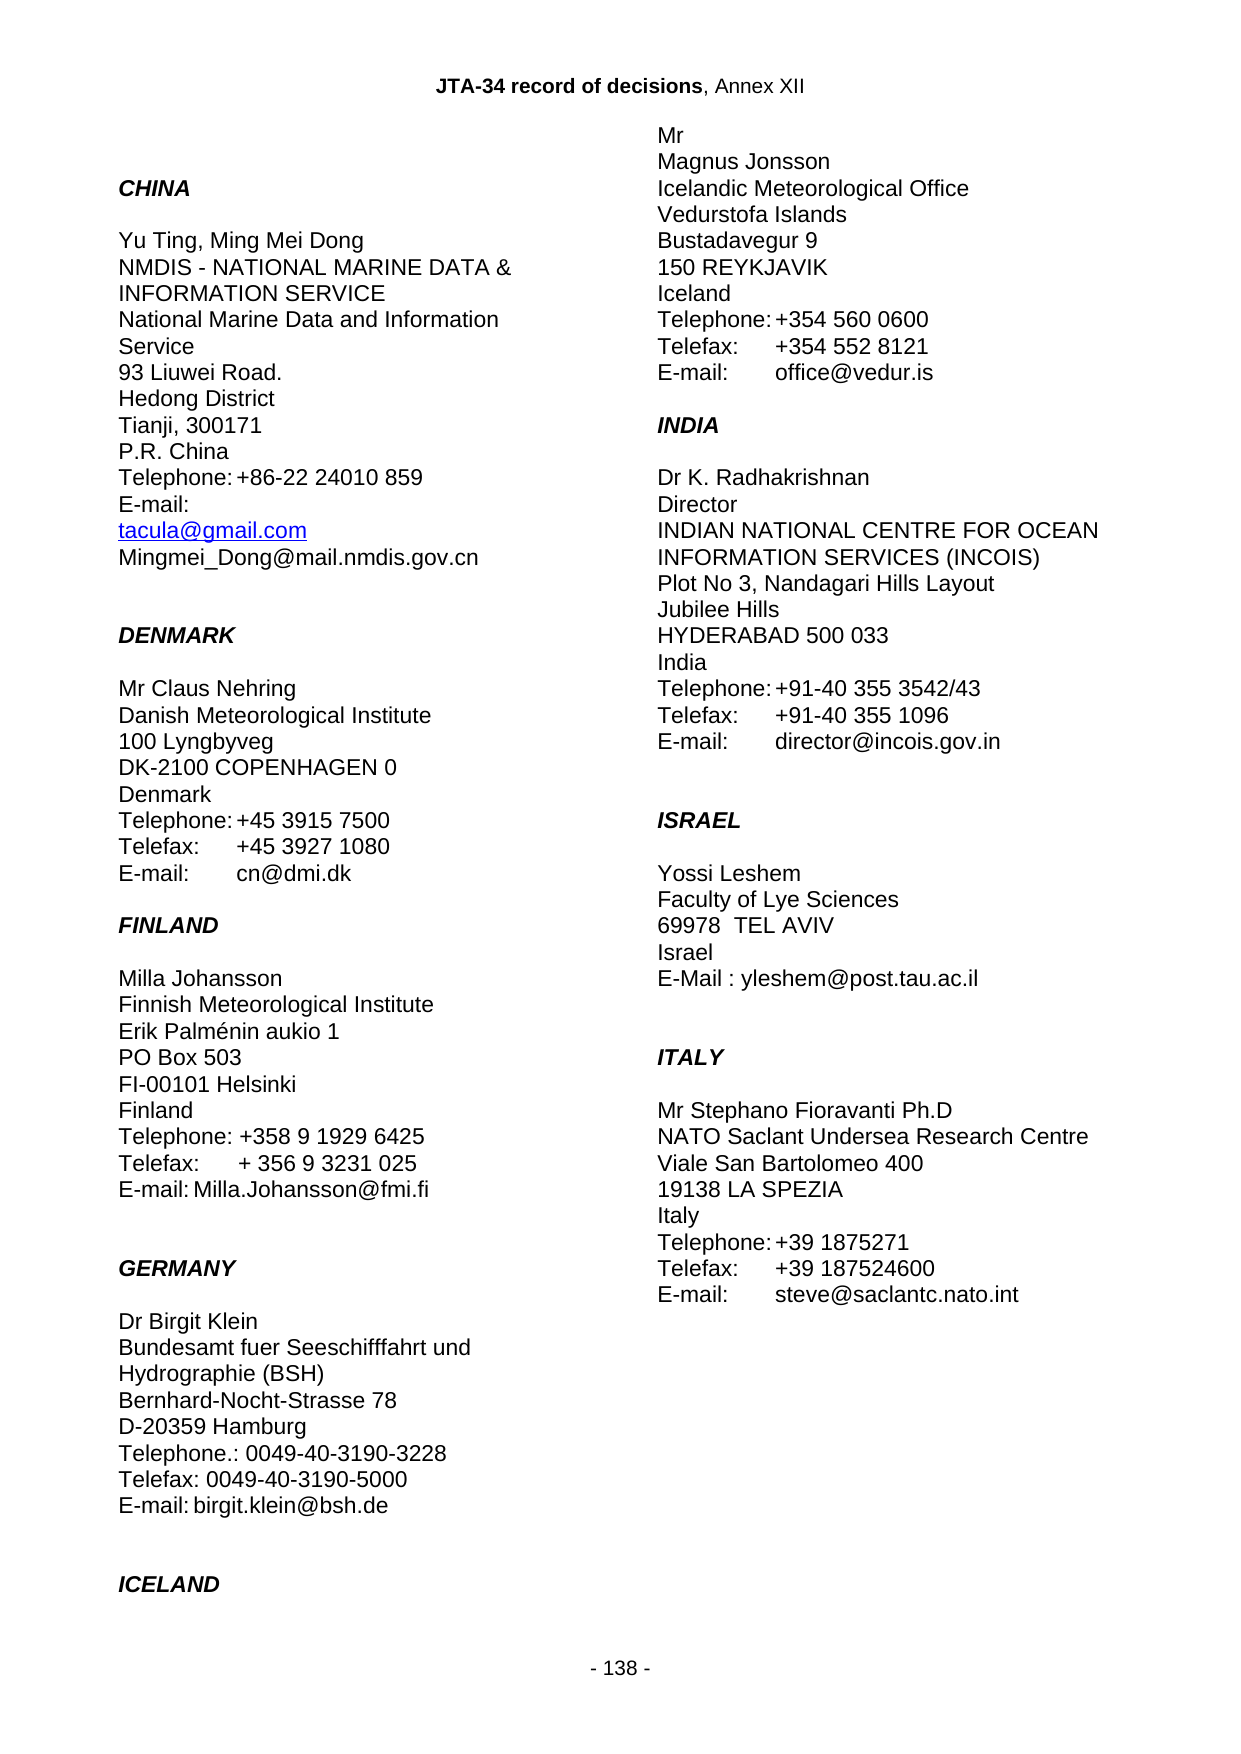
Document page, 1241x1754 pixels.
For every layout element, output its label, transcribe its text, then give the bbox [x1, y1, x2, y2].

text Danish Meteorological Institute [118, 702, 583, 728]
text Telephone: +39 1875271 [657, 1229, 1122, 1255]
text FI-00101 Helsinki [118, 1071, 583, 1097]
text Yossi Leshem [657, 860, 1122, 886]
text Mingmei_Dong@mail.nmdis.gov.cn [118, 543, 583, 570]
text P.R. China [118, 438, 583, 464]
text Magnus Jonsson [657, 148, 1122, 174]
text Iceland [657, 280, 1122, 306]
text Mr Claus Nehring [118, 675, 583, 702]
text Faculty of Lye Sciences [657, 886, 1122, 912]
text Telephone: +91-40 355 3542/43 [657, 675, 1122, 702]
text National Marine Data and Information [118, 306, 583, 333]
text Viale San Bartolomeo 400 [657, 1149, 1122, 1176]
text E-Mail : yleshem@post.tau.ac.il [657, 965, 1122, 991]
text 150 REYKJAVIK [657, 253, 1122, 280]
text Milla Johansson [118, 965, 583, 991]
text NMDIS - NATIONAL MARINE DATA & INFORMATION SERVICE [118, 253, 583, 306]
text Bernhard-Nocht-Strasse 78 [118, 1387, 583, 1413]
text Telefax: +354 552 8121 [657, 333, 1122, 359]
text Information Services (INCOIS) [657, 543, 1122, 570]
text 19138 LA SPEZIA [657, 1176, 1122, 1202]
text Telefax: +45 3927 1080 [118, 833, 583, 860]
text Service [118, 333, 583, 359]
text Bundesamt fuer Seeschifffahrt und Hydrographie (BSH) [118, 1334, 583, 1387]
text Finnish Meteorological Institute [118, 991, 583, 1018]
text Telephone: +45 3915 7500 [118, 807, 583, 833]
text Yu Ting, Ming Mei Dong [118, 227, 583, 253]
text Plot No 3, Nandagari Hills Layout [657, 570, 1122, 596]
text Telephone: +354 560 0600 [657, 306, 1122, 333]
text Telefax: +91-40 355 1096 [657, 702, 1122, 728]
text E-mail: Milla.Johansson@fmi.fi [118, 1176, 583, 1202]
text E-mail: office@vedur.is [657, 359, 1122, 385]
text Vedurstofa Islands [657, 201, 1122, 227]
text tacula@gmail.com [118, 517, 583, 543]
text D-20359 Hamburg [118, 1413, 583, 1439]
text China [118, 174, 583, 201]
text E-mail: steve@saclantc.nato.int [657, 1281, 1122, 1308]
text ISRAEL [657, 807, 1122, 833]
text Bustadavegur 9 [657, 227, 1122, 253]
text E-mail: [118, 491, 583, 517]
text Mr Stephano Fioravanti Ph.D [657, 1097, 1122, 1123]
text India [657, 649, 1122, 675]
text Denmark [118, 781, 583, 807]
text Telephone.: 0049-40-3190-3228 [118, 1439, 583, 1466]
text Tianji, 300171 [118, 412, 583, 438]
text India [657, 412, 1122, 438]
text Dr K. Radhakrishnan [657, 464, 1122, 491]
text Denmark [118, 622, 583, 649]
text Director [657, 491, 1122, 517]
text DK-2100 COPENHAGEN 0 [118, 754, 583, 781]
text Mr [657, 122, 1122, 148]
text 69978 TEL AVIV [657, 912, 1122, 939]
text E-mail: director@incois.gov.in [657, 728, 1122, 754]
text Israel [657, 939, 1122, 965]
text Germany [118, 1255, 583, 1281]
text E-mail: birgit.klein@bsh.de [118, 1492, 583, 1518]
text Finland [118, 1097, 583, 1123]
text Telephone: +86-22 24010 859 [118, 464, 583, 491]
text Hedong District [118, 385, 583, 412]
text Erik Palménin aukio 1 [118, 1018, 583, 1044]
text Icelandic Meteorological Office [657, 174, 1122, 201]
text Indian National Centre for Ocean [657, 517, 1122, 543]
text Telefax: + 356 9 3231 025 [118, 1149, 583, 1176]
text Jubilee Hills [657, 596, 1122, 622]
text 100 Lyngbyveg [118, 728, 583, 754]
text NATO Saclant Undersea Research Centre [657, 1123, 1122, 1149]
text Telephone: +358 9 1929 6425 [118, 1123, 583, 1149]
text Telefax: +39 187524600 [657, 1255, 1122, 1281]
text Italy [657, 1044, 1122, 1071]
text Iceland [118, 1571, 583, 1598]
text E-mail: cn@dmi.dk [118, 860, 583, 886]
text PO Box 503 [118, 1044, 583, 1071]
text Telefax: 0049-40-3190-5000 [118, 1466, 583, 1492]
text 93 Liuwei Road. [118, 359, 583, 385]
text HYDERABAD 500 033 [657, 622, 1122, 649]
text Italy [657, 1202, 1122, 1229]
text Dr Birgit Klein [118, 1308, 583, 1334]
text Finland [118, 912, 583, 939]
